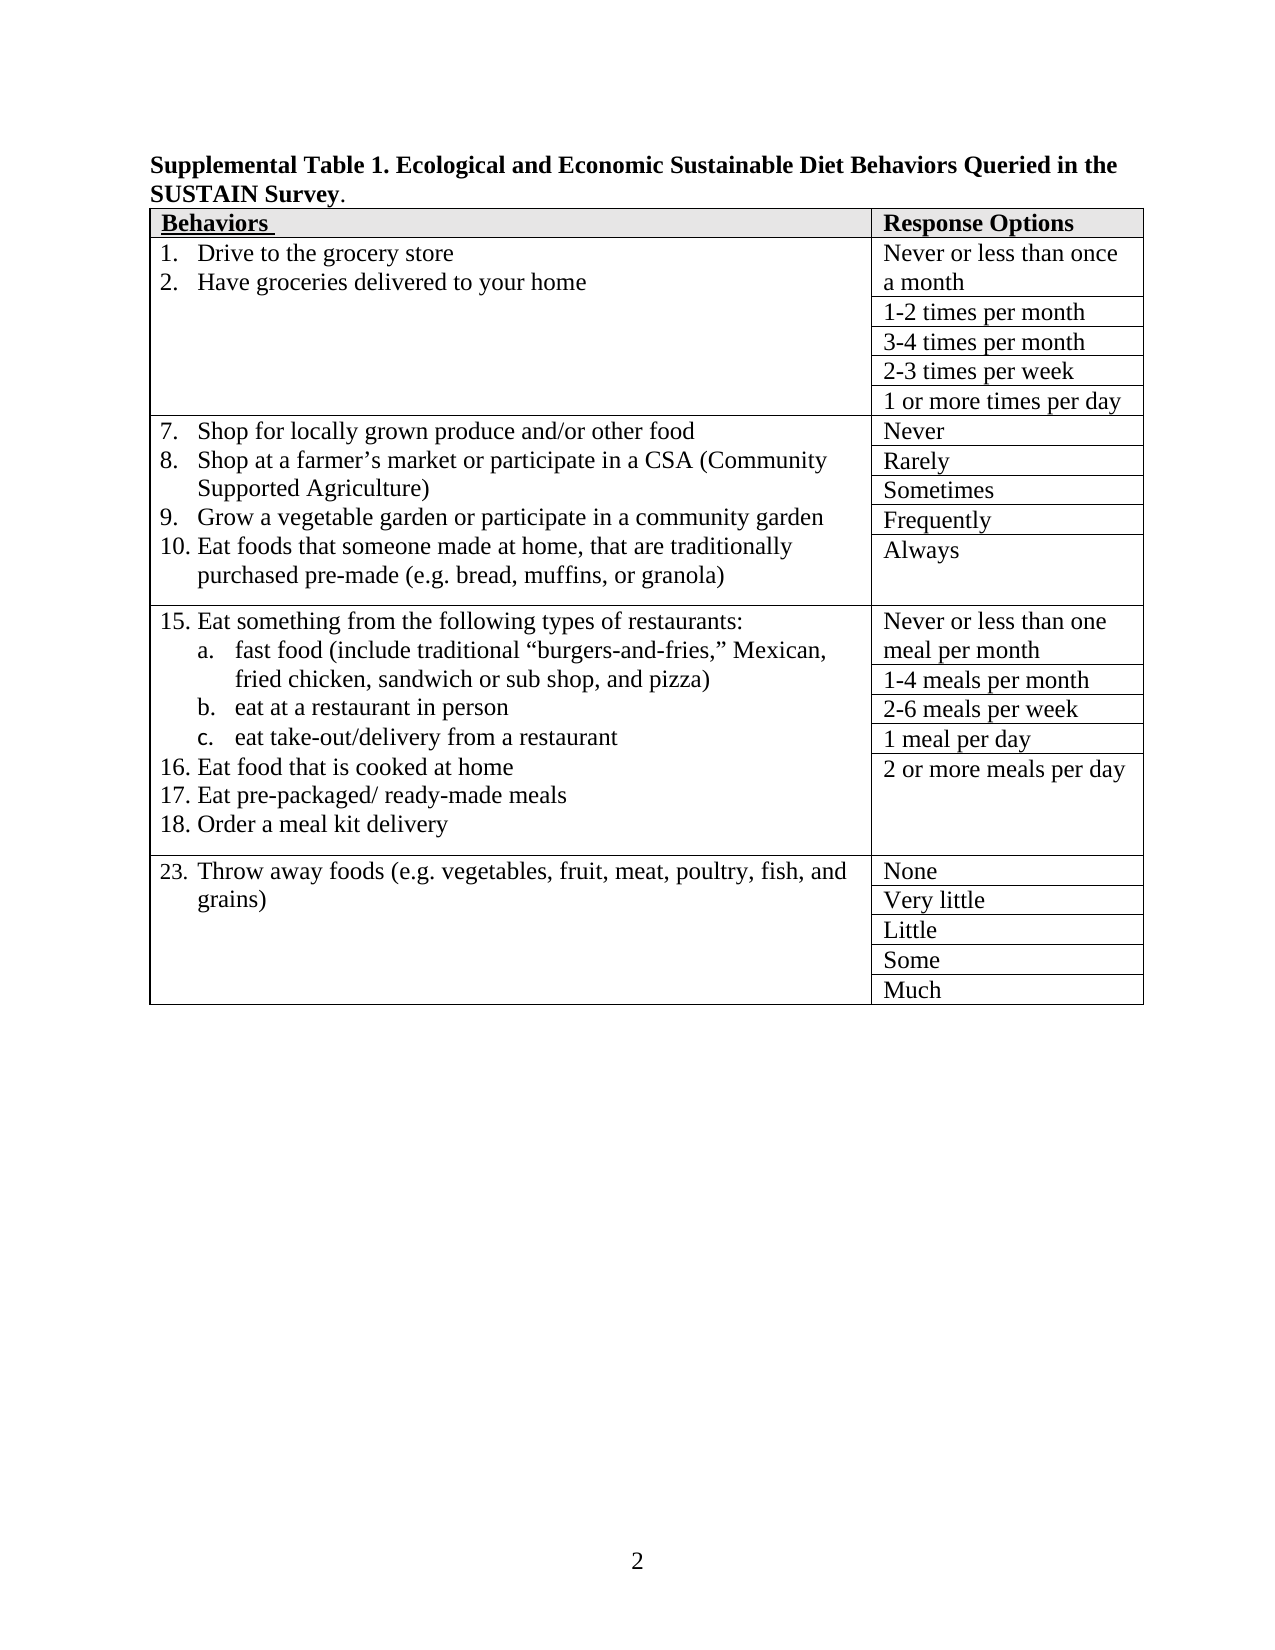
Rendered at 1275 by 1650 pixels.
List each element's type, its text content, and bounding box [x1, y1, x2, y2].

table_cell Much [872, 975, 1143, 1004]
table_cell 1-2 times per month [872, 297, 1143, 326]
table_cell Little [872, 915, 1143, 944]
table_cell 2-6 meals per week [872, 695, 1143, 723]
table_cell Frequently [872, 505, 1143, 534]
table_cell 1 or more times per day [872, 386, 1143, 415]
table_cell Always [872, 535, 1143, 605]
table_cell Rarely [872, 446, 1143, 474]
table_cell Some [872, 945, 1143, 974]
table_cell 1-4 meals per month [872, 665, 1143, 693]
table_cell Throw away foods (e.g. vegetables, fruit, meat, poultry, fish, and grains) [151, 856, 871, 1004]
table_cell Never [872, 416, 1143, 445]
table_cell Drive to the grocery store Have groceries delivered to your home [151, 238, 871, 415]
table_cell None [872, 856, 1143, 884]
table_cell Very little [872, 886, 1143, 914]
table_cell 2 or more meals per day [872, 754, 1143, 855]
table_cell 1 meal per day [872, 724, 1143, 753]
table_cell Eat something from the following types of restaurants: fast food (include traditional “burgers-and-fries,” Mexican, fried chicken, sandwich or sub shop, and pizza) eat at a restaurant in person eat take-out/delivery from a restaurant Eat food that is cooked at home Eat pre-packaged/ ready-made meals Order a meal kit delivery [151, 606, 871, 855]
table_cell Never or less than once a month [872, 238, 1143, 296]
table_cell Shop for locally grown produce and/or other food Shop at a farmer’s market or participate in a CSA (Community Supported Agriculture) Grow a vegetable garden or participate in a community garden Eat foods that someone made at home, that are traditionally purchased pre-made (e.g. bread, muffins, or granola) [151, 416, 871, 605]
table_cell Sometimes [872, 476, 1143, 504]
table_cell 2-3 times per week [872, 356, 1143, 385]
table_cell 3-4 times per month [872, 327, 1143, 355]
table_header Behaviors [151, 209, 871, 237]
table_header Response Options [872, 209, 1143, 237]
table_cell Never or less than one meal per month [872, 606, 1143, 664]
text Supplemental Table 1. Ecological and Economic Sustainable Diet Behaviors Queried in the SUSTAIN Survey. [150, 150, 1125, 207]
